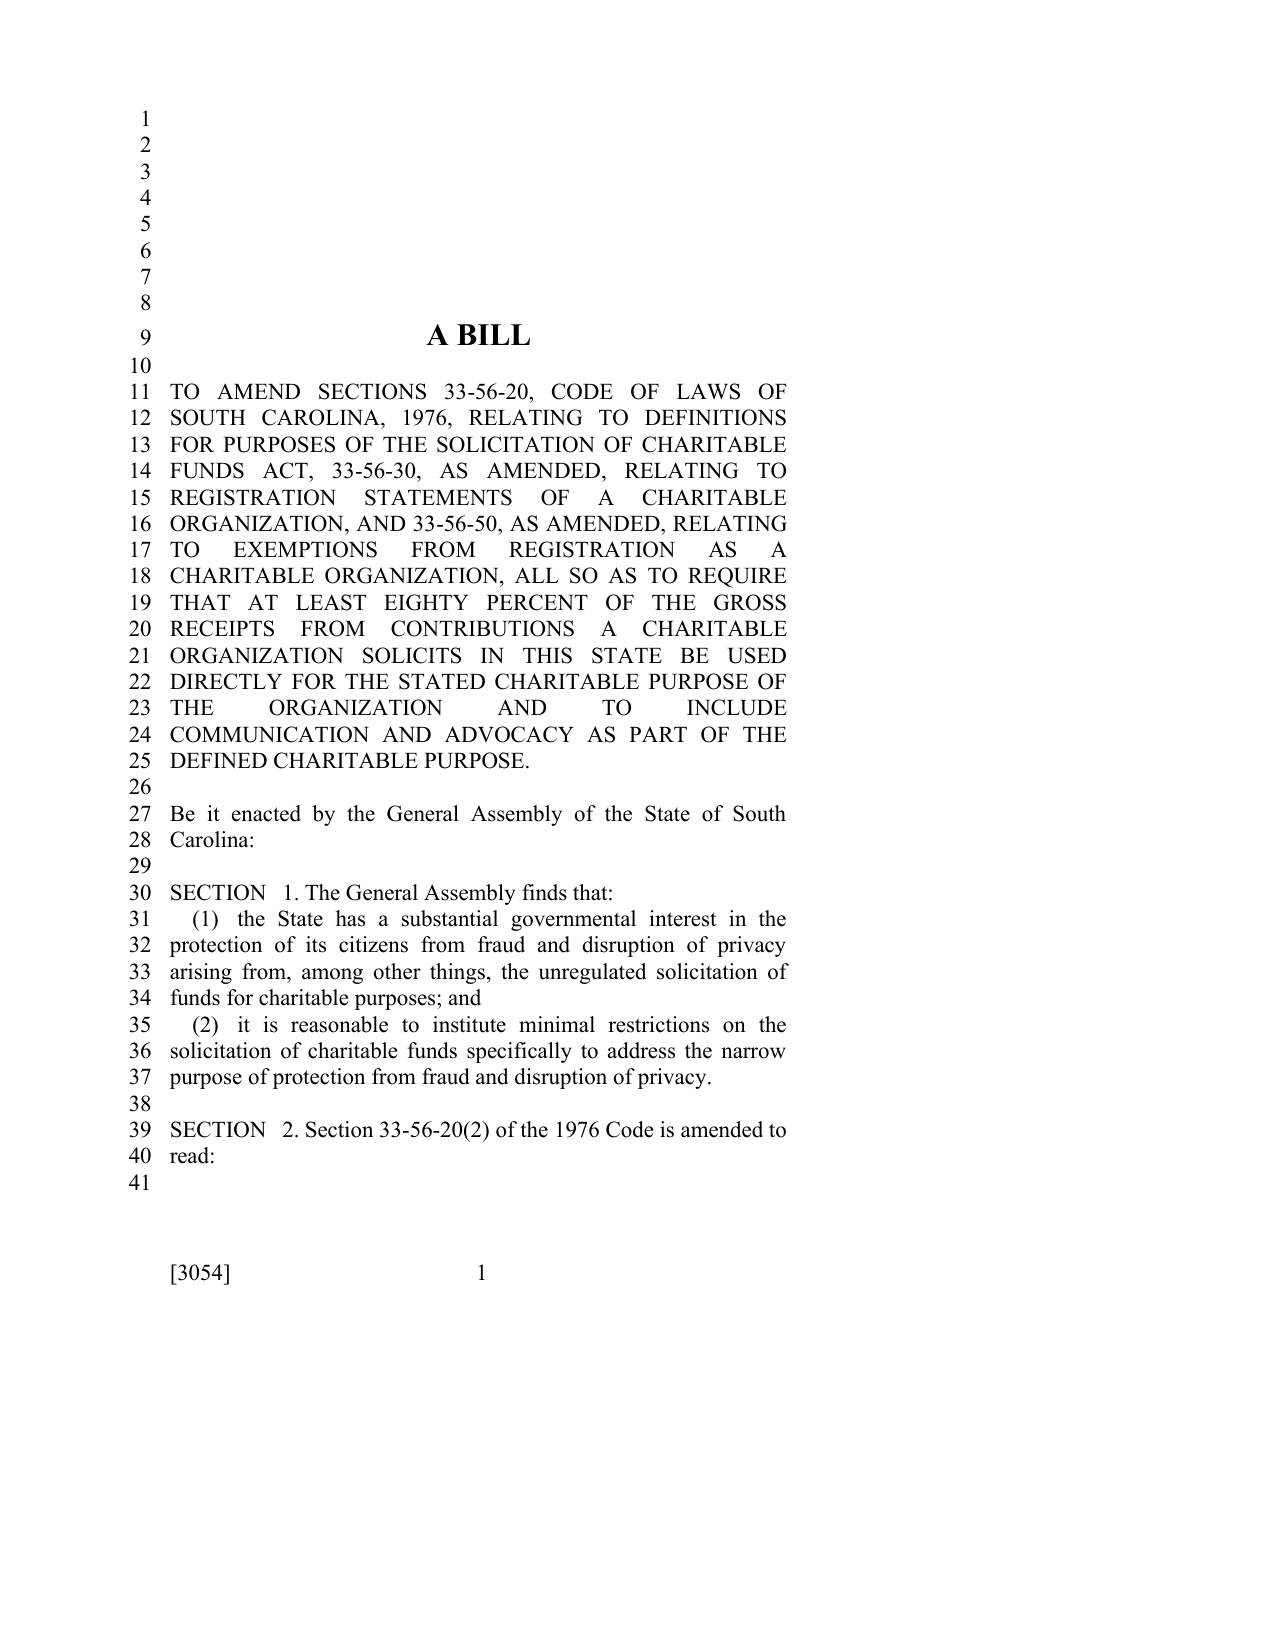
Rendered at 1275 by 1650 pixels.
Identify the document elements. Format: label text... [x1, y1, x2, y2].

text SECTION 2. Section 33-56-20(2) of the 1976 Code is amended to read: [169, 1116, 787, 1169]
text SECTION 1. The General Assembly finds that: [169, 879, 787, 905]
text TO AMEND SECTIONS 33-56-20, CODE OF LAWS OF SOUTH CAROLINA, 1976, RELATING TO DEFINITIONS FOR PURPOSES OF THE SOLICITATION OF CHARITABLE FUNDS ACT, 33-56-30, AS AMENDED, RELATING TO REGISTRATION STATEMENTS OF A CHARITABLE ORGANIZATION, AND 33-56-50, AS AMENDED, RELATING TO EXEMPTIONS FROM REGISTRATION AS A CHARITABLE ORGANIZATION, ALL SO AS TO REQUIRE THAT AT LEAST EIGHTY PERCENT OF THE GROSS RECEIPTS FROM CONTRIBUTIONS A CHARITABLE ORGANIZATION SOLICITS IN THIS STATE BE USED DIRECTLY FOR THE STATED CHARITABLE PURPOSE OF THE ORGANIZATION AND TO INCLUDE COMMUNICATION AND ADVOCACY AS PART OF THE DEFINED CHARITABLE PURPOSE. [169, 378, 787, 773]
text (1) the State has a substantial governmental interest in the protection of its citizens from fraud and disruption of privacy arising from, among other things, the unregulated solicitation of funds for charitable purposes; and [169, 905, 787, 1011]
text A BILL [169, 316, 787, 352]
text Be it enacted by the General Assembly of the State of South Carolina: [169, 800, 787, 852]
text (2) it is reasonable to institute minimal restrictions on the solicitation of charitable funds specifically to address the narrow purpose of protection from fraud and disruption of privacy. [169, 1011, 787, 1090]
